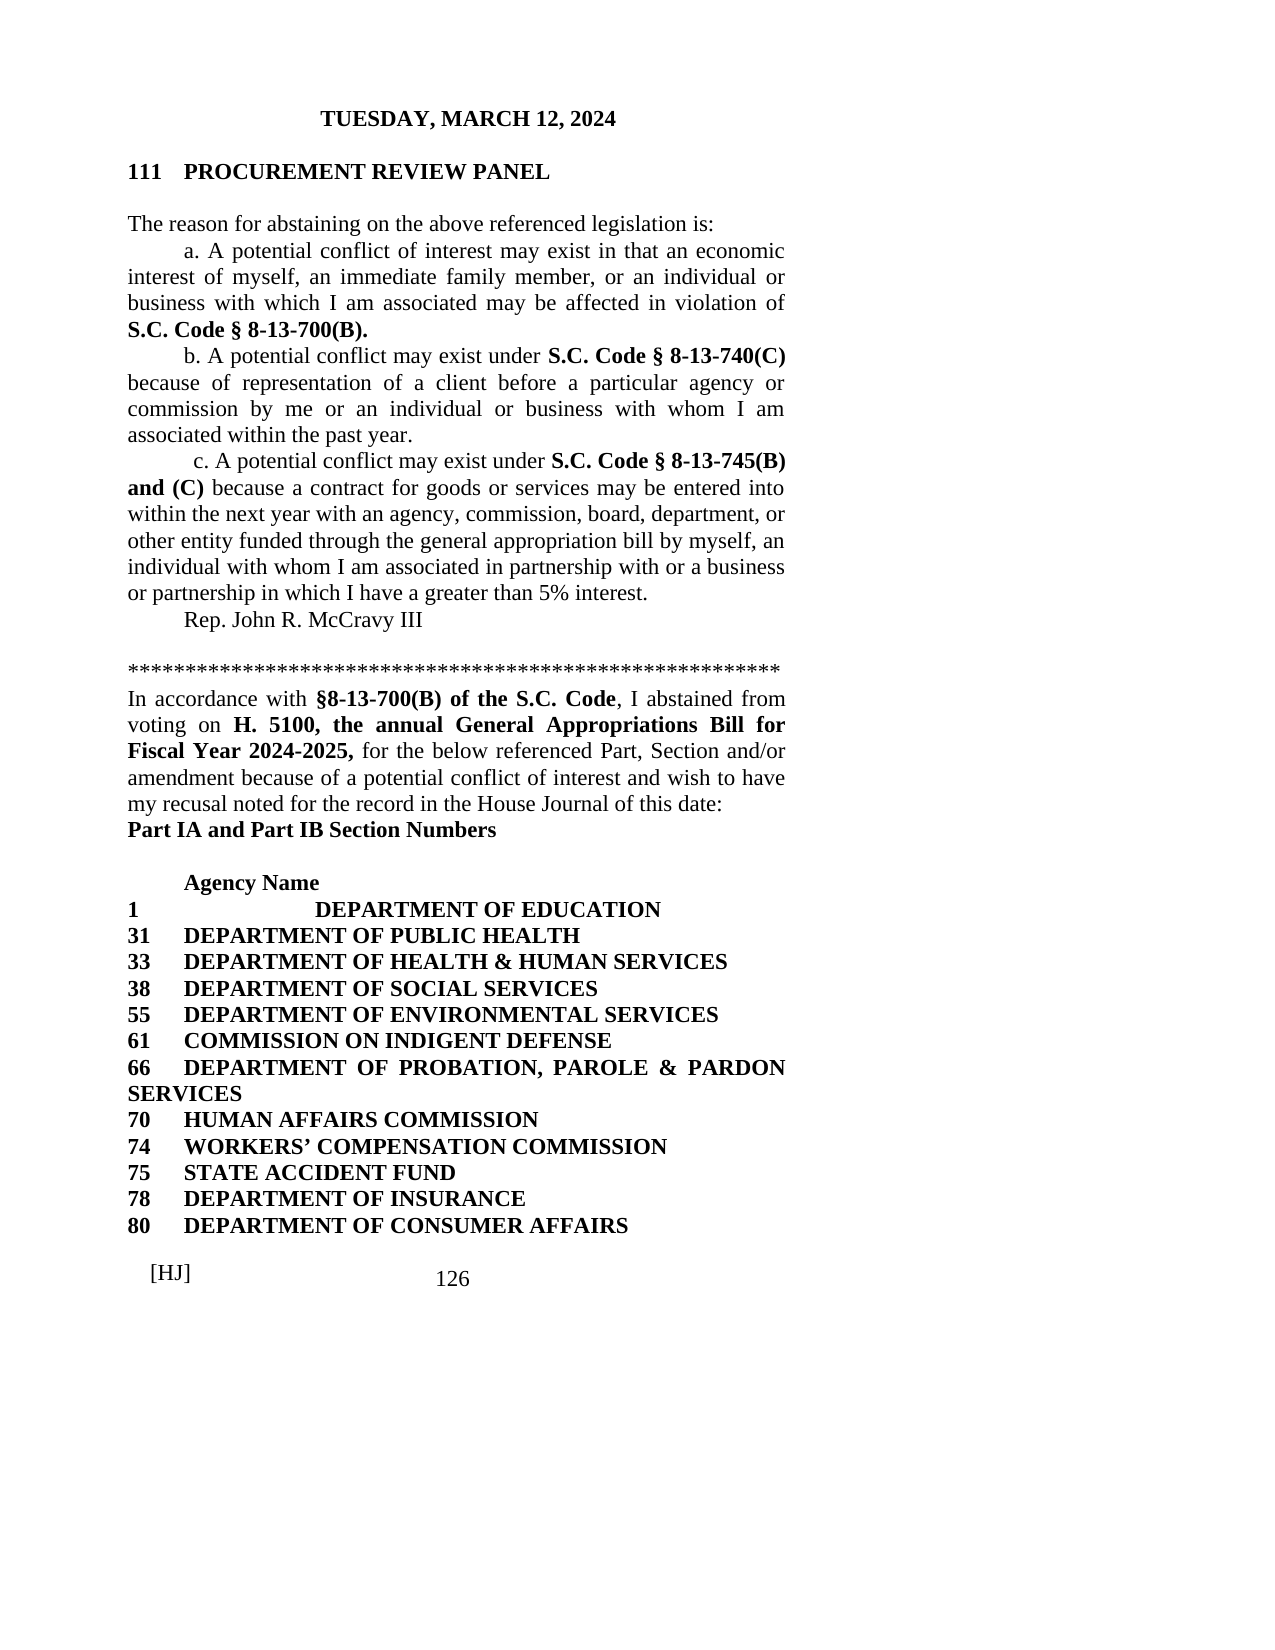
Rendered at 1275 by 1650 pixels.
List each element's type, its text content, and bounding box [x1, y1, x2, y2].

text 33 DEPARTMENT OF HEALTH & HUMAN SERVICES [127, 948, 786, 975]
text b. A potential conflict may exist under S.C. Code § 8-13-740(C) because of representation of a client before a particular agency or commission by me or an individual or business with whom I am associated within the past year. [127, 342, 786, 448]
text 38 DEPARTMENT OF SOCIAL SERVICES [127, 975, 786, 1001]
text Part IA and Part IB Section Numbers [127, 817, 786, 843]
text Rep. John R. McCravy III [127, 606, 786, 632]
text The reason for abstaining on the above referenced legislation is: [127, 210, 786, 237]
text ********************************************************* [127, 658, 786, 685]
text 55 DEPARTMENT OF ENVIRONMENTAL SERVICES [127, 1001, 786, 1027]
text 61 COMMISSION ON INDIGENT DEFENSE [127, 1027, 786, 1054]
text Agency Name [127, 869, 786, 896]
text 31 DEPARTMENT OF PUBLIC HEALTH [127, 922, 786, 948]
text 80 DEPARTMENT OF CONSUMER AFFAIRS [127, 1212, 786, 1238]
text a. A potential conflict of interest may exist in that an economic interest of myself, an immediate family member, or an individual or business with which I am associated may be affected in violation of S.C. Code § 8-13-700(B). [127, 237, 786, 342]
text 1 DEPARTMENT OF EDUCATION [127, 896, 786, 922]
text 66 DEPARTMENT OF PROBATION, PAROLE & PARDON SERVICES [127, 1054, 786, 1106]
text 70 HUMAN AFFAIRS COMMISSION [127, 1106, 786, 1133]
text 75 STATE ACCIDENT FUND [127, 1159, 786, 1186]
text 78 DEPARTMENT OF INSURANCE [127, 1186, 786, 1212]
text 74 WORKERS’ COMPENSATION COMMISSION [127, 1133, 786, 1159]
text In accordance with §8-13-700(B) of the S.C. Code, I abstained from voting on H. 5100, the annual General Appropriations Bill for Fiscal Year 2024-2025, for the below referenced Part, Section and/or amendment because of a potential conflict of interest and wish to have my recusal noted for the record in the House Journal of this date: [127, 685, 786, 817]
text 111 PROCUREMENT REVIEW PANEL [127, 158, 786, 184]
text c. A potential conflict may exist under S.C. Code § 8-13-745(B) and (C) because a contract for goods or services may be entered into within the next year with an agency, commission, board, department, or other entity funded through the general appropriation bill by myself, an individual with whom I am associated in partnership with or a business or partnership in which I have a greater than 5% interest. [127, 448, 786, 606]
